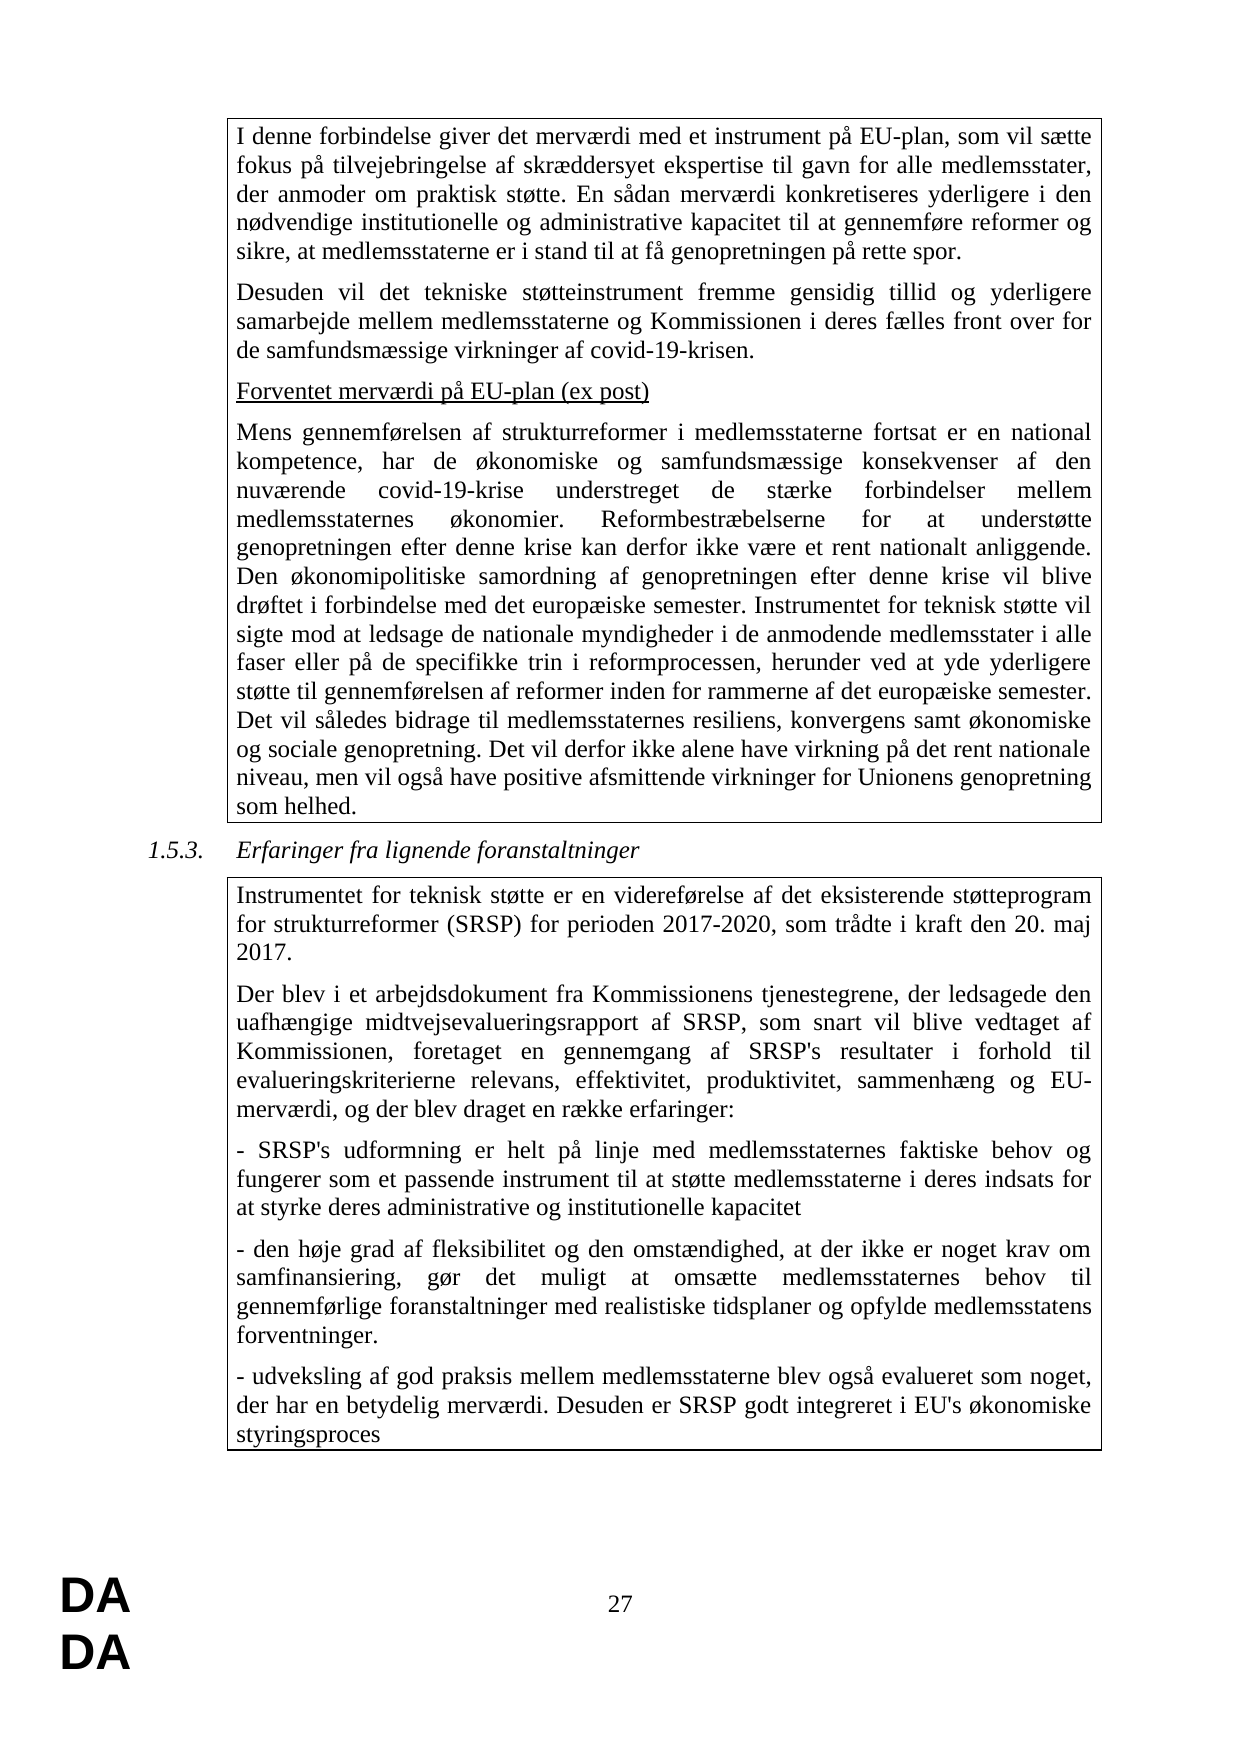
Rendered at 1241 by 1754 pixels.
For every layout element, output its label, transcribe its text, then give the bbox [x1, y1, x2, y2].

text Mens gennemførelsen af strukturreformer i medlemsstaterne fortsat er en national kompetence, har de økonomiske og samfundsmæssige konsekvenser af den nuværende covid-19-krise understreget de stærke forbindelser mellem medlemsstaternes økonomier. Reformbestræbelserne for at understøtte genopretningen efter denne krise kan derfor ikke være et rent nationalt anliggende. Den økonomipolitiske samordning af genopretningen efter denne krise vil blive drøftet i forbindelse med det europæiske semester. Instrumentet for teknisk støtte vil sigte mod at ledsage de nationale myndigheder i de anmodende medlemsstater i alle faser eller på de specifikke trin i reformprocessen, herunder ved at yde yderligere støtte til gennemførelsen af reformer inden for rammerne af det europæiske semester. Det vil således bidrage til medlemsstaternes resiliens, konvergens samt økonomiske og sociale genopretning. Det vil derfor ikke alene have virkning på det rent nationale niveau, men vil også have positive afsmittende virkninger for Unionens genopretning som helhed. [228, 414, 1101, 822]
text Der blev i et arbejdsdokument fra Kommissionens tjenestegrene, der ledsagede den uafhængige midtvejsevalueringsrapport af SRSP, som snart vil blive vedtaget af Kommissionen, foretaget en gennemgang af SRSP's resultater i forhold til evalueringskriterierne relevans, effektivitet, produktivitet, sammenhæng og EU-merværdi, og der blev draget en række erfaringer: [228, 976, 1101, 1122]
text Forventet merværdi på EU-plan (ex post) [228, 373, 1101, 405]
text Instrumentet for teknisk støtte er en videreførelse af det eksisterende støtteprogram for strukturreformer (SRSP) for perioden 2017-2020, som trådte i kraft den 20. maj 2017. [228, 878, 1101, 966]
text - SRSP's udformning er helt på linje med medlemsstaternes faktiske behov og fungerer som et passende instrument til at støtte medlemsstaterne i deres indsats for at styrke deres administrative og institutionelle kapacitet [228, 1132, 1101, 1221]
text - den høje grad af fleksibilitet og den omstændighed, at der ikke er noget krav om samfinansiering, gør det muligt at omsætte medlemsstaternes behov til gennemførlige foranstaltninger med realistiske tidsplaner og opfylde medlemsstatens forventninger. [228, 1231, 1101, 1349]
subtitle 1.5.3. Erfaringer fra lignende foranstaltninger [148, 836, 1092, 864]
text Desuden vil det tekniske støtteinstrument fremme gensidig tillid og yderligere samarbejde mellem medlemsstaterne og Kommissionen i deres fælles front over for de samfundsmæssige virkninger af covid-19-krisen. [228, 274, 1101, 364]
text - udveksling af god praksis mellem medlemsstaterne blev også evalueret som noget, der har en betydelig merværdi. Desuden er SRSP godt integreret i EU's økonomiske styringsproces [228, 1358, 1101, 1449]
text I denne forbindelse giver det merværdi med et instrument på EU-plan, som vil sætte fokus på tilvejebringelse af skræddersyet ekspertise til gavn for alle medlemsstater, der anmoder om praktisk støtte. En sådan merværdi konkretiseres yderligere i den nødvendige institutionelle og administrative kapacitet til at gennemføre reformer og sikre, at medlemsstaterne er i stand til at få genopretningen på rette spor. [228, 119, 1101, 265]
